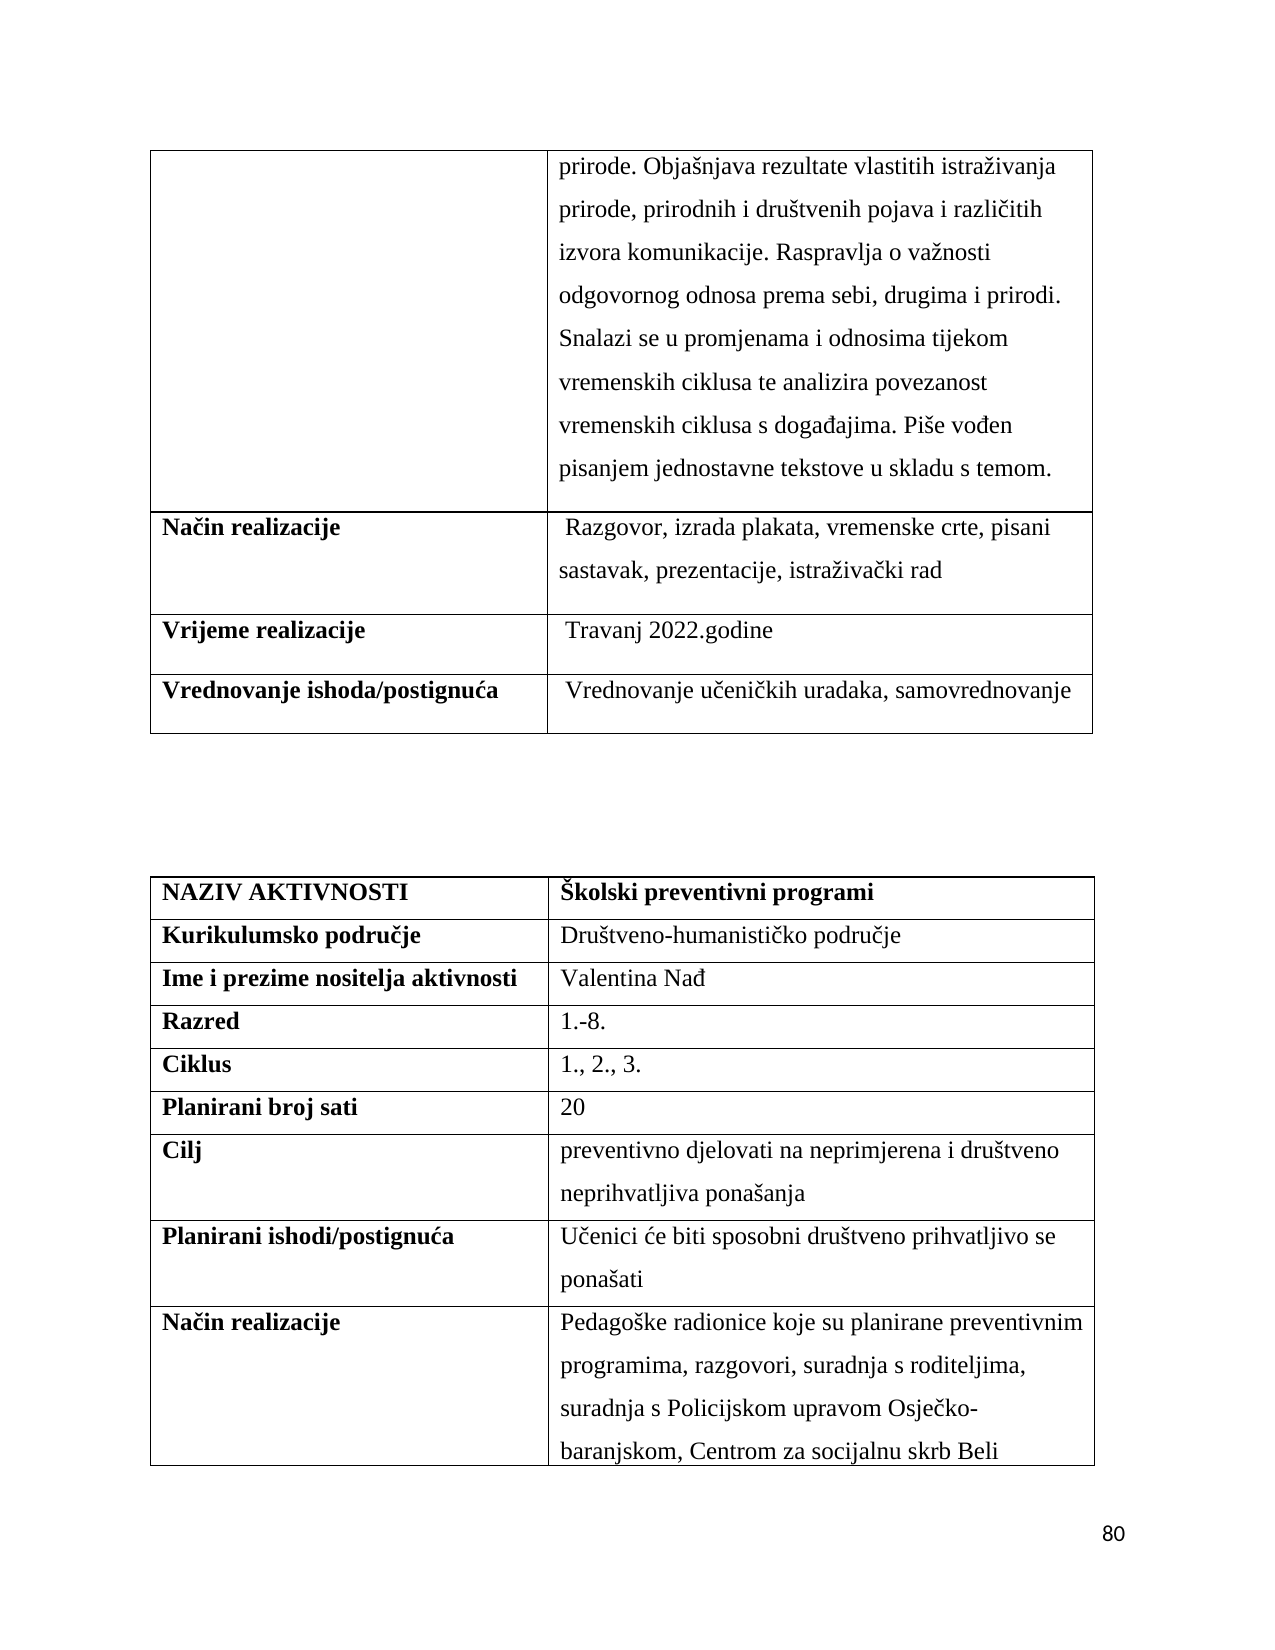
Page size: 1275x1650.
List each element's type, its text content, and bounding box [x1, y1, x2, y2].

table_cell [548, 151, 1092, 511]
table_cell Ime i prezime nositelja aktivnosti [151, 963, 548, 1005]
table_cell Ciklus [151, 1049, 548, 1091]
table_cell Društveno-humanističko područje [549, 920, 1094, 962]
table_cell Učenici će biti sposobni društveno prihvatljivo se ponašati [549, 1221, 1094, 1306]
table_header NAZIV AKTIVNOSTI [151, 878, 548, 919]
table_cell Planirani ishodi/postignuća [151, 1221, 548, 1306]
table_cell Način realizacije [151, 513, 547, 614]
table_cell Kurikulumsko područje [151, 920, 548, 962]
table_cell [151, 151, 547, 511]
table_cell Razgovor, izrada plakata, vremenske crte, pisani sastavak, prezentacije, istraživački rad [548, 513, 1092, 614]
table_cell Travanj 2022.godine [548, 615, 1092, 674]
table_cell Razred [151, 1006, 548, 1048]
table_cell Planirani broj sati [151, 1092, 548, 1134]
table_cell Vrednovanje učeničkih uradaka, samovrednovanje [548, 675, 1092, 733]
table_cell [549, 1307, 1094, 1465]
table_cell Vrijeme realizacije [151, 615, 547, 674]
table_header Školski preventivni programi [549, 878, 1094, 919]
table_cell 1., 2., 3. [549, 1049, 1094, 1091]
table_cell Vrednovanje ishoda/postignuća [151, 675, 547, 733]
table_cell Valentina Nađ [549, 963, 1094, 1005]
table_cell preventivno djelovati na neprimjerena i društveno neprihvatljiva ponašanja [549, 1135, 1094, 1220]
table_cell 1.-8. [549, 1006, 1094, 1048]
table_cell Cilj [151, 1135, 548, 1220]
table_cell Način realizacije [151, 1307, 548, 1465]
table_cell 20 [549, 1092, 1094, 1134]
